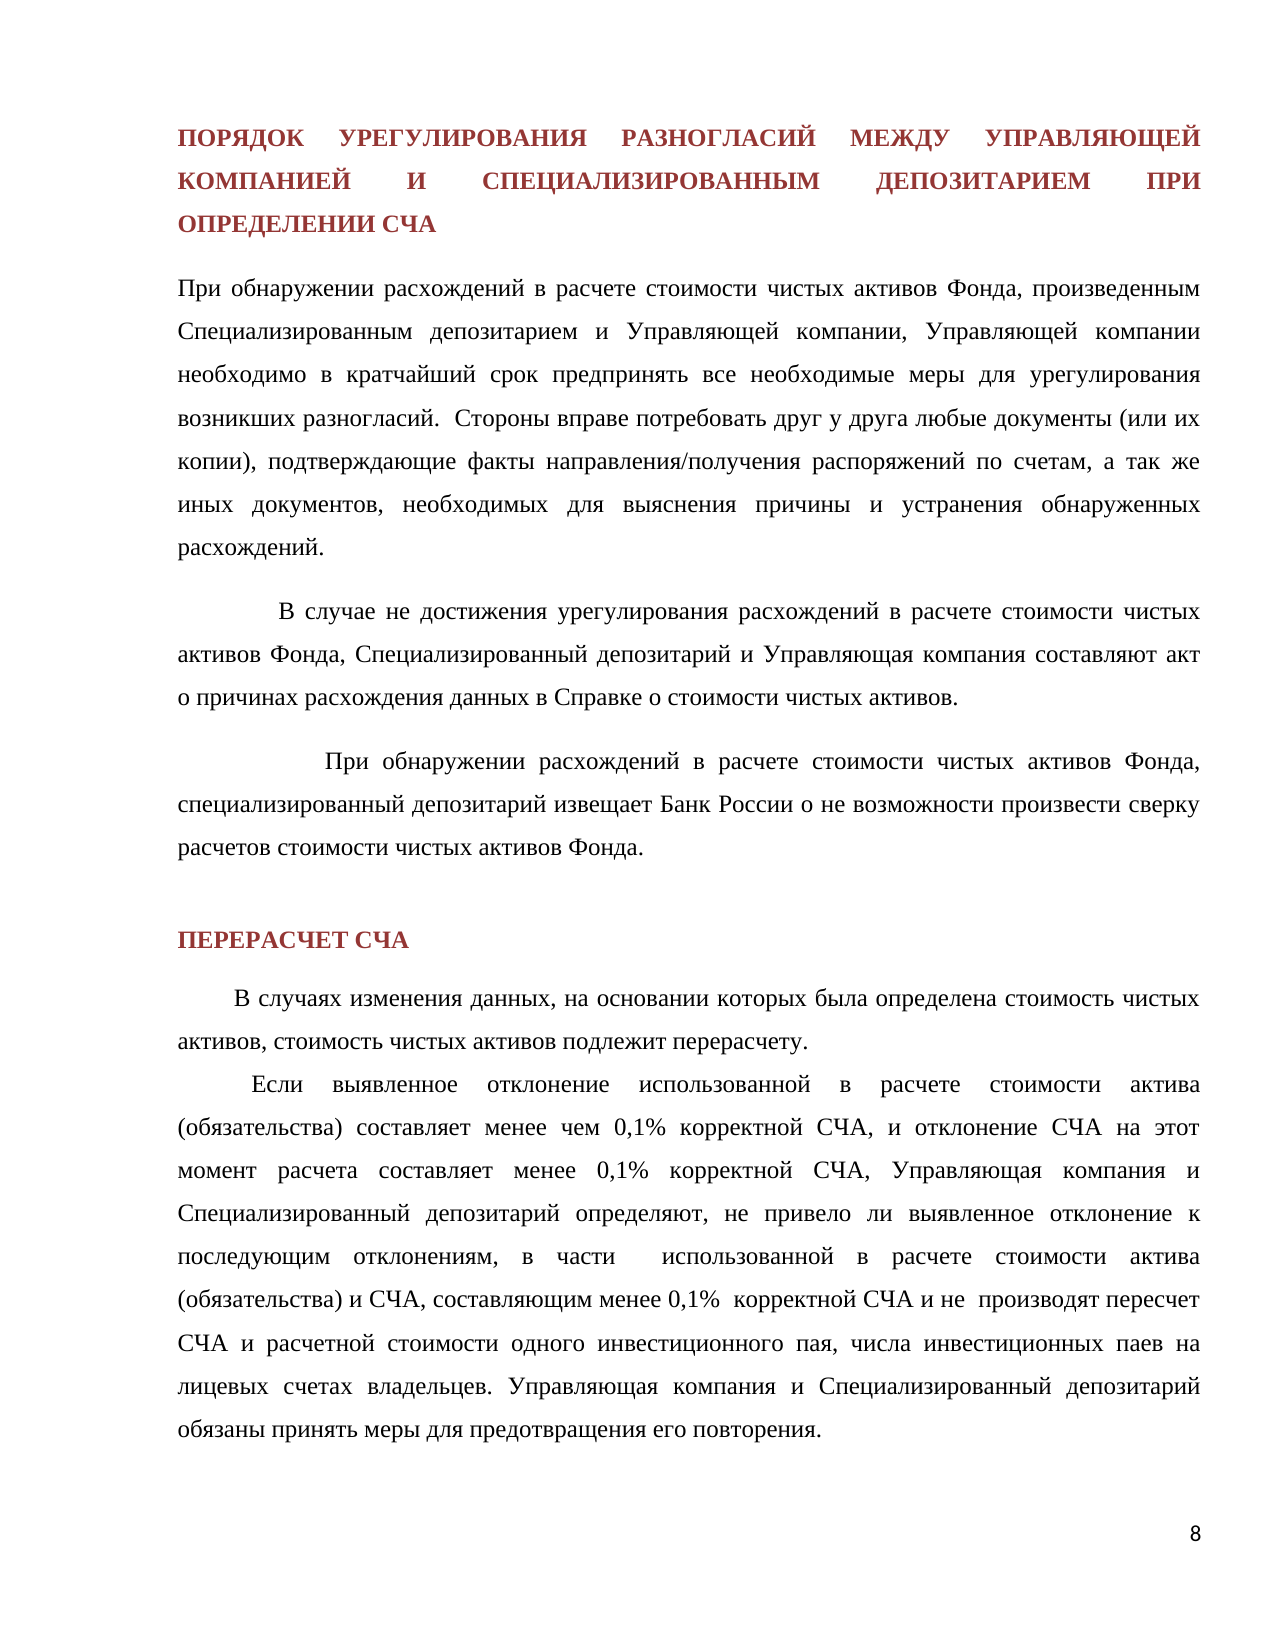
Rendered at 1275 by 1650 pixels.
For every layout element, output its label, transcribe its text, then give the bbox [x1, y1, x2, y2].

list Если выявленное отклонение использованной в расчете стоимости актива (обязательства) составляет менее чем 0,1% корректной СЧА, и отклонение СЧА на этот момент расчета составляет менее 0,1% корректной СЧА, Управляющая компания и Специализированный депозитарий определяют, не привело ли выявленное отклонение к последующим отклонениям, в части использованной в расчете стоимости актива (обязательства) и СЧА, составляющим менее 0,1% корректной СЧА и не производят пересчет СЧА и расчетной стоимости одного инвестиционного пая, числа инвестиционных паев на лицевых счетах владельцев. Управляющая компания и Специализированный депозитарий обязаны принять меры для предотвращения его повторения. [177, 1069, 1201, 1443]
text В случаях изменения данных, на основании которых была определена стоимость чистых активов, стоимость чистых активов подлежит перерасчету. [177, 983, 1201, 1054]
text Порядок урегулирования разногласий между управляющей компанией и специализированным депозитарием при определении СЧА [177, 123, 1201, 238]
text При обнаружении расхождений в расчете стоимости чистых активов Фонда, произведенным Специализированным депозитарием и Управляющей компании, Управляющей компании необходимо в кратчайший срок предпринять все необходимые меры для урегулирования возникших разногласий. Стороны вправе потребовать друг у друга любые документы (или их копии), подтверждающие факты направления/получения распоряжений по счетам, а так же иных документов, необходимых для выяснения причины и устранения обнаруженных расхождений. [177, 273, 1201, 561]
text При обнаружении расхождений в расчете стоимости чистых активов Фонда, специализированный депозитарий извещает Банк России о не возможности произвести сверку расчетов стоимости чистых активов Фонда. [177, 746, 1201, 861]
text В случае не достижения урегулирования расхождений в расчете стоимости чистых активов Фонда, Специализированный депозитарий и Управляющая компания составляют акт о причинах расхождения данных в Справке о стоимости чистых активов. [177, 596, 1201, 711]
text Перерасчет СЧА [177, 925, 1201, 954]
